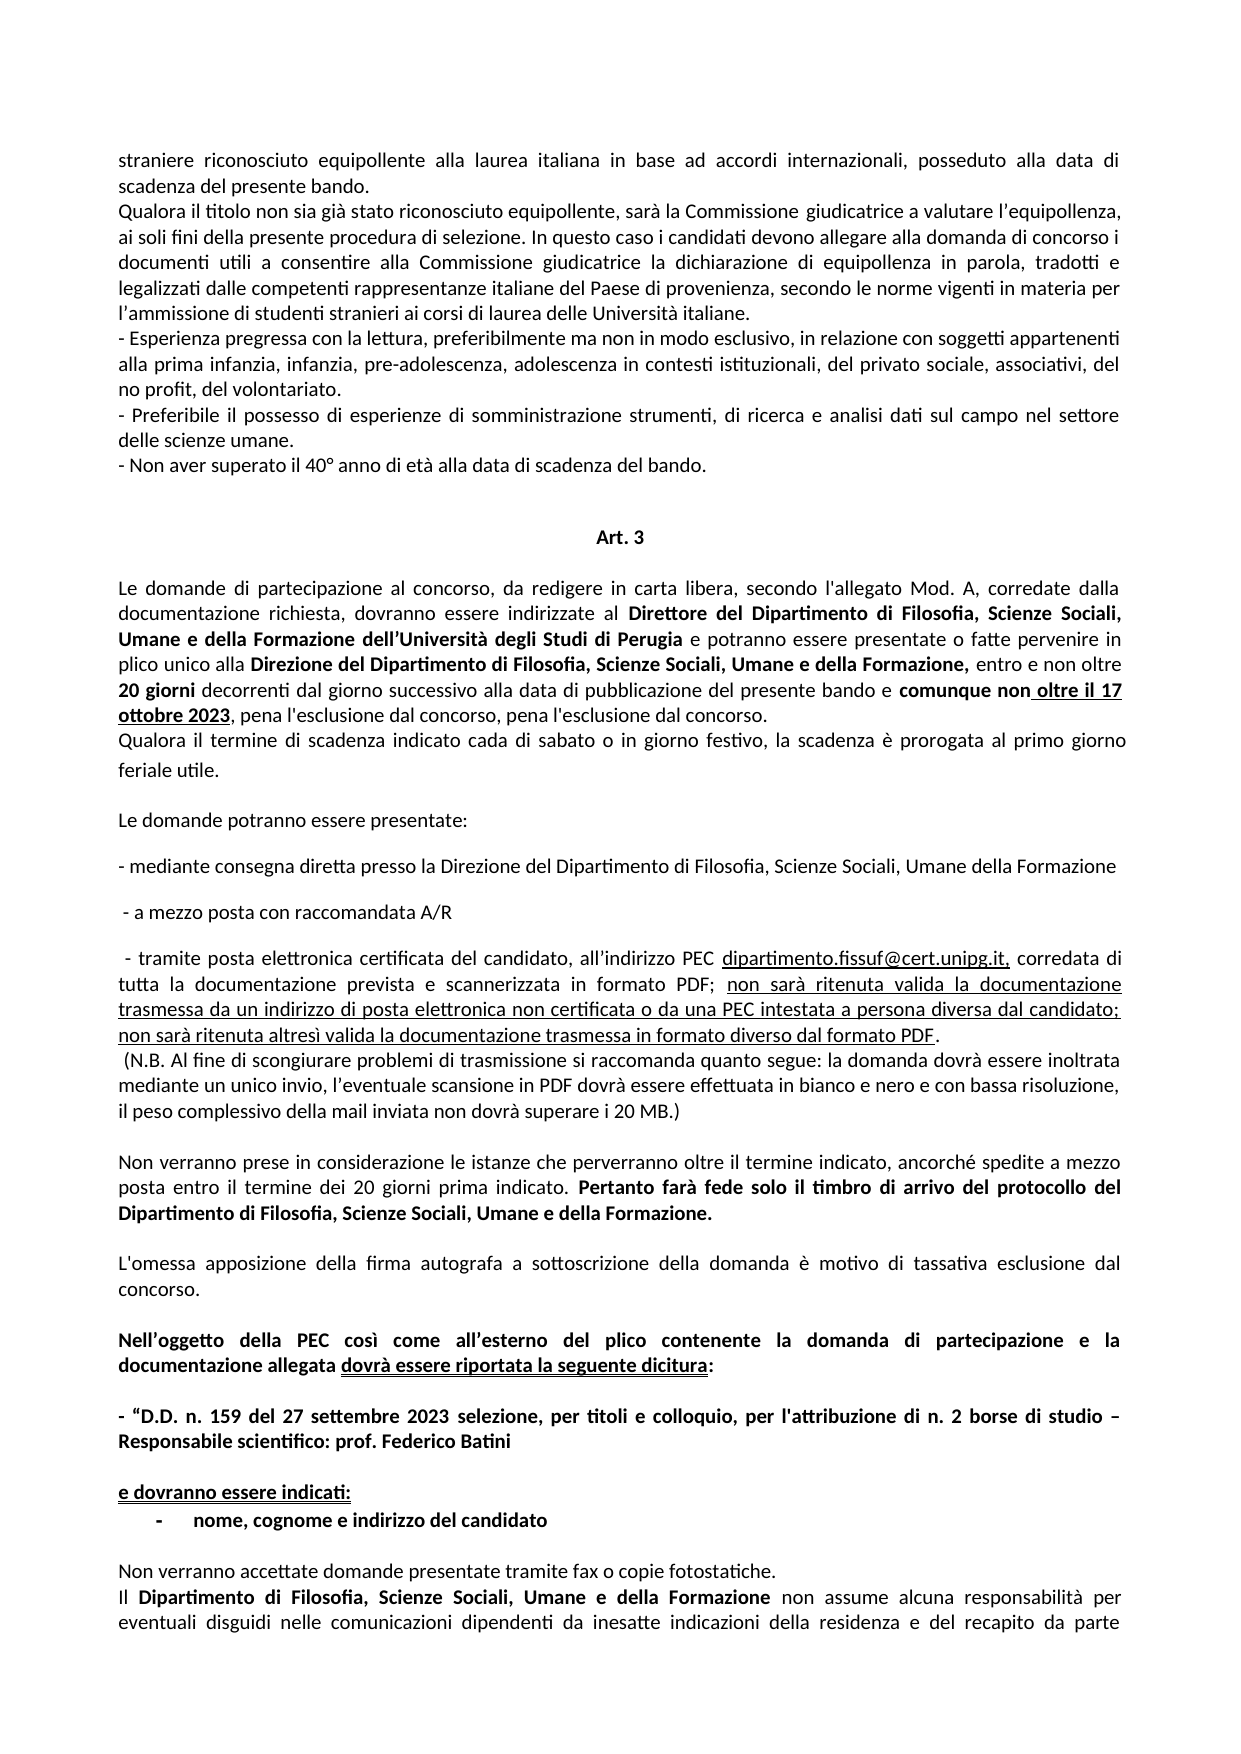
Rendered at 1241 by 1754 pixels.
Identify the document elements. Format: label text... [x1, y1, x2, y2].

text Qualora il titolo non sia già stato riconosciuto equipollente, sarà la Commissione giudicatrice a valutare l’equipollenza, ai soli fini della presente procedura di selezione. In questo caso i candidati devono allegare alla domanda di concorso i documenti utili a consentire alla Commissione giudicatrice la dichiarazione di equipollenza in parola, tradotti e legalizzati dalle competenti rappresentanze italiane del Paese di provenienza, secondo le norme vigenti in materia per l’ammissione di studenti stranieri ai corsi di laurea delle Università italiane. [118, 198, 1122, 326]
text Non verranno accettate domande presentate tramite fax o copie fotostatiche. [118, 1558, 1122, 1584]
text - Non aver superato il 40° anno di età alla data di scadenza del bando. [118, 453, 1112, 478]
text - Preferibile il possesso di esperienze di somministrazione strumenti, di ricerca e analisi dati sul campo nel settore delle scienze umane. [118, 402, 1122, 453]
text L'omessa apposizione della firma autografa a sottoscrizione della domanda è motivo di tassativa esclusione dal concorso. [118, 1251, 1122, 1301]
text Art. 3 [118, 524, 1122, 550]
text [118, 1584, 1122, 1635]
text e dovranno essere indicati: [118, 1479, 1122, 1505]
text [118, 148, 1122, 198]
text Le domande di partecipazione al concorso, da redigere in carta libera, secondo l'allegato Mod. A, corredate dalla documentazione richiesta, dovranno essere indirizzate al Direttore del Dipartimento di Filosofia, Scienze Sociali, Umane e della Formazione dell’Università degli Studi di Perugia e potranno essere presentate o fatte pervenire in plico unico alla Direzione del Dipartimento di Filosofia, Scienze Sociali, Umane e della Formazione, entro e non oltre 20 giorni decorrenti dal giorno successivo alla data di pubblicazione del presente bando e comunque non oltre il 17 ottobre 2023, pena l'esclusione dal concorso, pena l'esclusione dal concorso. [118, 575, 1122, 728]
text - “D.D. n. 159 del 27 settembre 2023 selezione, per titoli e colloquio, per l'attribuzione di n. 2 borse di studio – Responsabile scientifico: prof. Federico Batini [118, 1403, 1122, 1454]
text Le domande potranno essere presentate: [118, 807, 1122, 832]
text - a mezzo posta con raccomandata A/R [118, 899, 1122, 925]
text Nell’oggetto della PEC così come all’esterno del plico contenente la domanda di partecipazione e la documentazione allegata dovrà essere riportata la seguente dicitura: [118, 1327, 1122, 1378]
text - mediante consegna diretta presso la Direzione del Dipartimento di Filosofia, Scienze Sociali, Umane della Formazione [118, 853, 1122, 878]
list nome, cognome e indirizzo del candidato [156, 1505, 1122, 1533]
text Qualora il termine di scadenza indicato cada di sabato o in giorno festivo, la scadenza è prorogata al primo giorno feriale utile. [118, 728, 1129, 782]
text (N.B. Al fine di scongiurare problemi di trasmissione si raccomanda quanto segue: la domanda dovrà essere inoltrata mediante un unico invio, l’eventuale scansione in PDF dovrà essere effettuata in bianco e nero e con bassa risoluzione, il peso complessivo della mail inviata non dovrà superare i 20 MB.) [118, 1047, 1122, 1123]
text - Esperienza pregressa con la lettura, preferibilmente ma non in modo esclusivo, in relazione con soggetti appartenenti alla prima infanzia, infanzia, pre-adolescenza, adolescenza in contesti istituzionali, del privato sociale, associativi, del no profit, del volontariato. [118, 326, 1122, 402]
text - tramite posta elettronica certificata del candidato, all’indirizzo PEC dipartimento.fissuf@cert.unipg.it, corredata di tutta la documentazione prevista e scannerizzata in formato PDF; non sarà ritenuta valida la documentazione trasmessa da un indirizzo di posta elettronica non certificata o da una PEC intestata a persona diversa dal candidato; non sarà ritenuta altresì valida la documentazione trasmessa in formato diverso dal formato PDF. [118, 946, 1122, 1047]
text Non verranno prese in considerazione le istanze che perverranno oltre il termine indicato, ancorché spedite a mezzo posta entro il termine dei 20 giorni prima indicato. Pertanto farà fede solo il timbro di arrivo del protocollo del Dipartimento di Filosofia, Scienze Sociali, Umane e della Formazione. [118, 1123, 1122, 1225]
